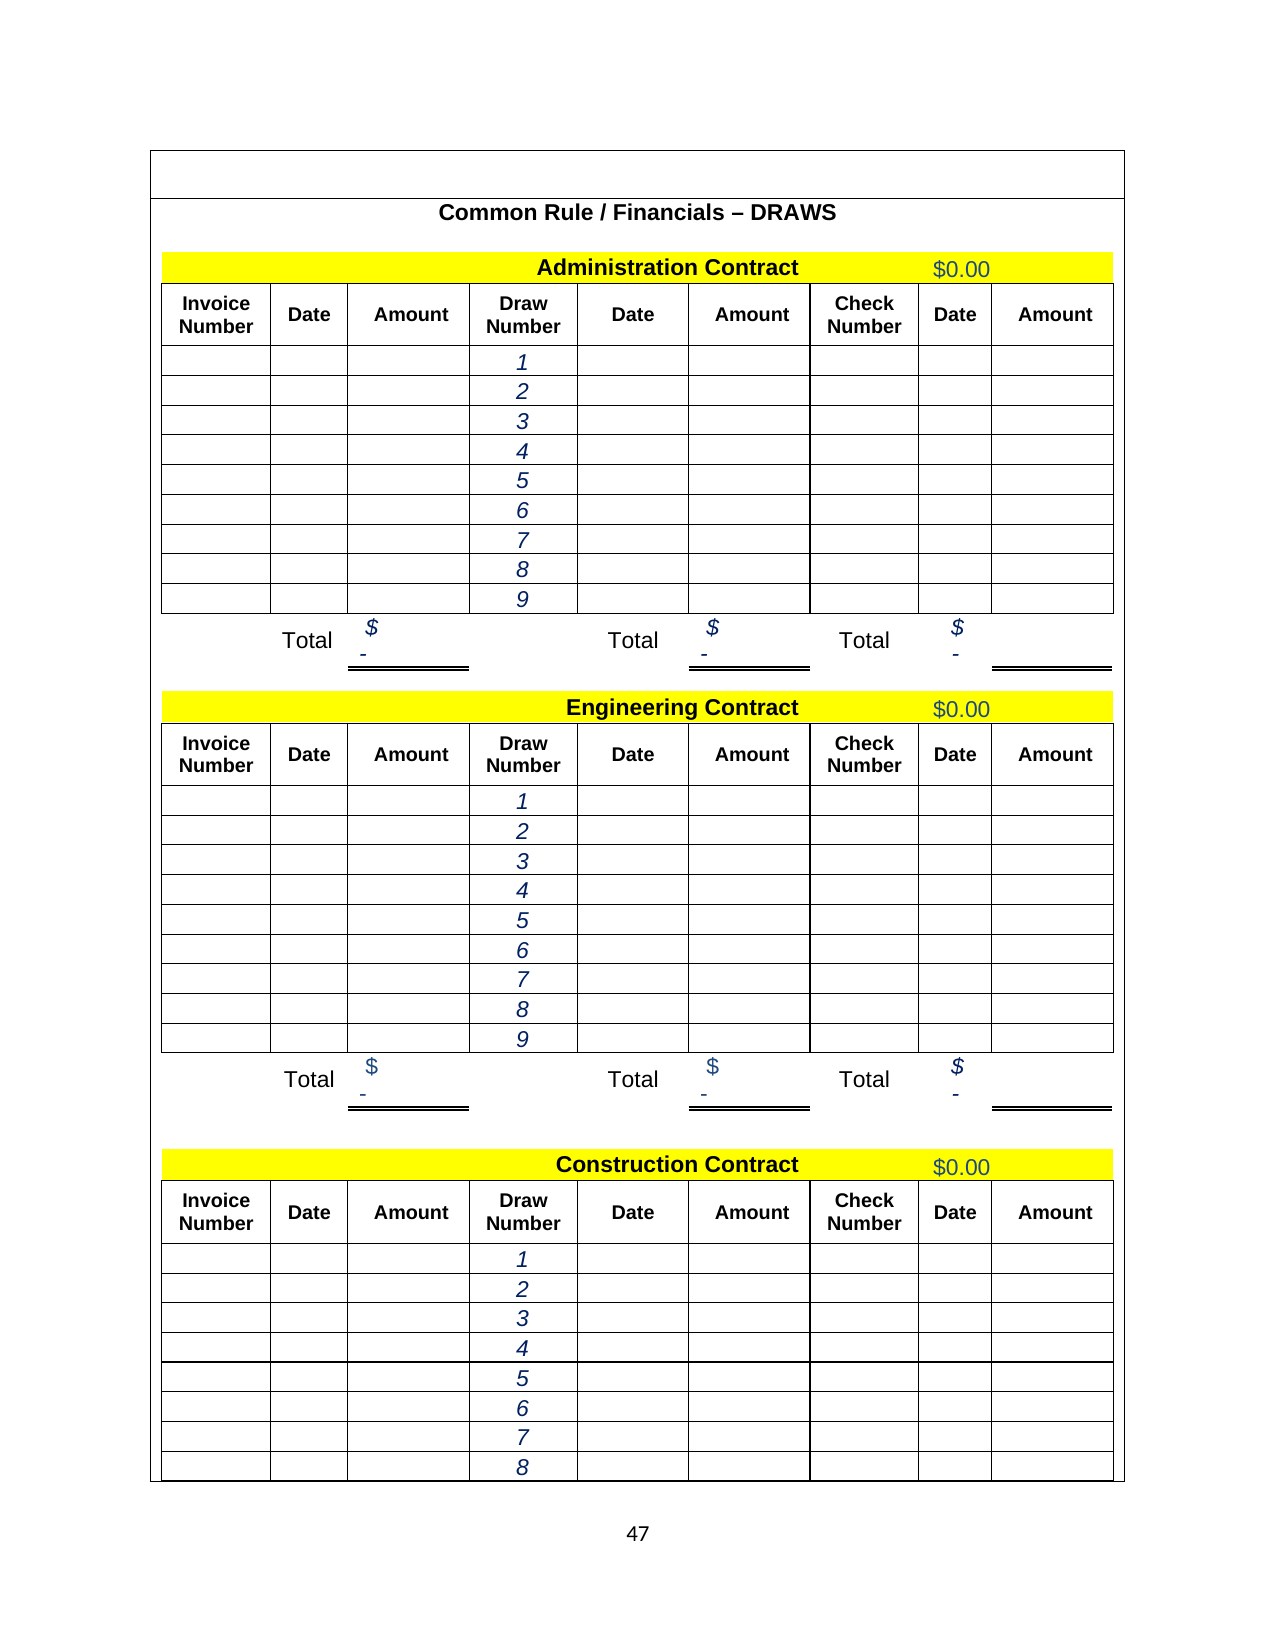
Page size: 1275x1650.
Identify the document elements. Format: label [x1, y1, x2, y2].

table_cell [992, 199, 1124, 1481]
table_cell [151, 199, 270, 1481]
table_header [151, 151, 1124, 198]
